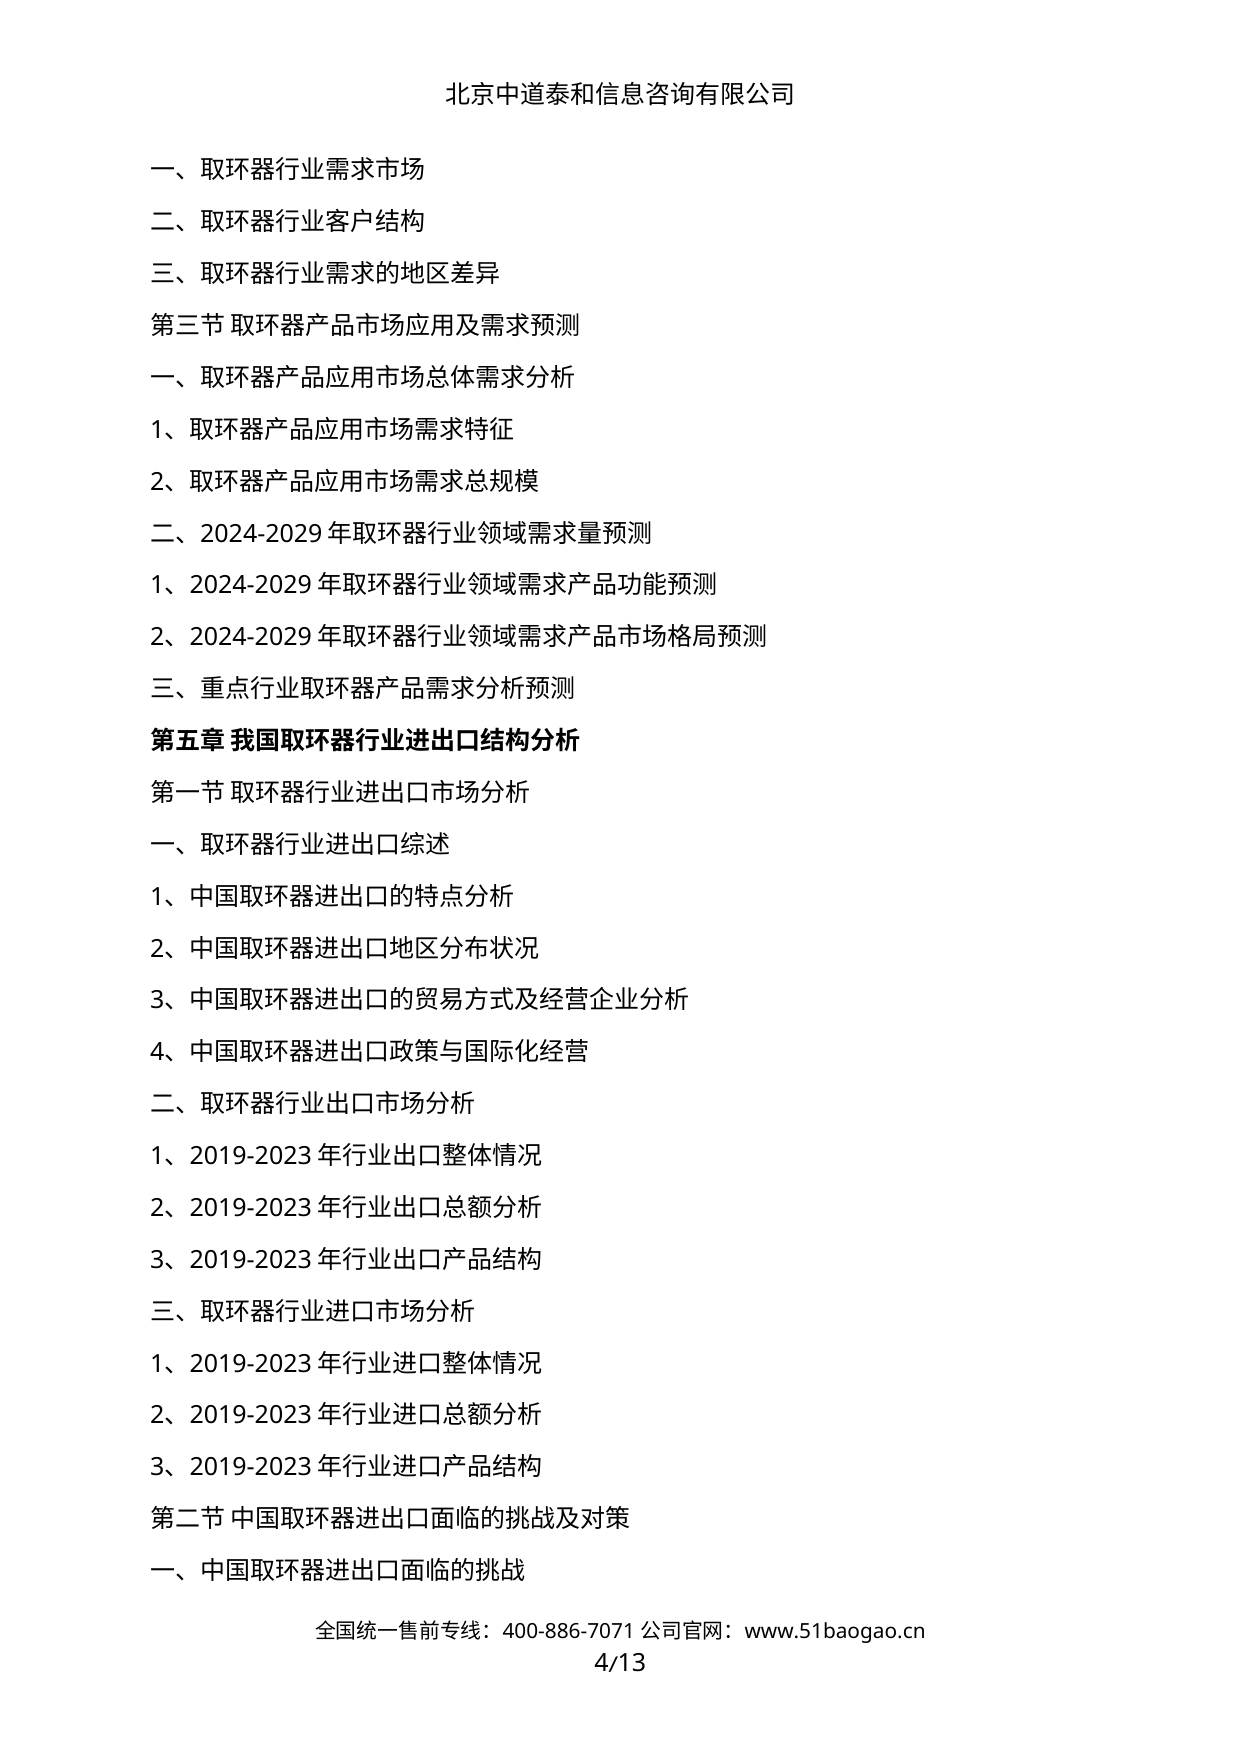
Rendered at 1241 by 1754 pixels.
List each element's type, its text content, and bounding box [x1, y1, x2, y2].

text 2、2019-2023年行业出口总额分析 [150, 1187, 1090, 1224]
text 1、2019-2023年行业进口整体情况 [150, 1343, 1090, 1379]
text 1、取环器产品应用市场需求特征 [150, 409, 1090, 446]
text 二、2024-2029年取环器行业领域需求量预测 [150, 513, 1090, 549]
text 第五章 我国取环器行业进出口结构分析 [150, 721, 1090, 757]
text 三、重点行业取环器产品需求分析预测 [150, 669, 1090, 705]
text 4、中国取环器进出口政策与国际化经营 [150, 1032, 1090, 1068]
text 一、取环器产品应用市场总体需求分析 [150, 357, 1090, 394]
text 3、中国取环器进出口的贸易方式及经营企业分析 [150, 980, 1090, 1016]
text 2、取环器产品应用市场需求总规模 [150, 461, 1090, 497]
text 第二节 中国取环器进出口面临的挑战及对策 [150, 1499, 1090, 1535]
text 三、取环器行业进口市场分析 [150, 1291, 1090, 1327]
text 1、2024-2029年取环器行业领域需求产品功能预测 [150, 565, 1090, 601]
text 二、取环器行业出口市场分析 [150, 1084, 1090, 1120]
text 3、2019-2023年行业出口产品结构 [150, 1239, 1090, 1276]
text 三、取环器行业需求的地区差异 [150, 254, 1090, 290]
text 二、取环器行业客户结构 [150, 202, 1090, 238]
text 一、取环器行业需求市场 [150, 150, 1090, 186]
text 2、2019-2023年行业进口总额分析 [150, 1395, 1090, 1431]
text 2、中国取环器进出口地区分布状况 [150, 928, 1090, 964]
text 一、中国取环器进出口面临的挑战 [150, 1551, 1090, 1587]
text 第一节 取环器行业进出口市场分析 [150, 772, 1090, 809]
text 1、中国取环器进出口的特点分析 [150, 876, 1090, 912]
text 一、取环器行业进出口综述 [150, 824, 1090, 861]
text 第三节 取环器产品市场应用及需求预测 [150, 306, 1090, 342]
text 3、2019-2023年行业进口产品结构 [150, 1447, 1090, 1483]
text 2、2024-2029年取环器行业领域需求产品市场格局预测 [150, 617, 1090, 653]
text 1、2019-2023年行业出口整体情况 [150, 1136, 1090, 1172]
